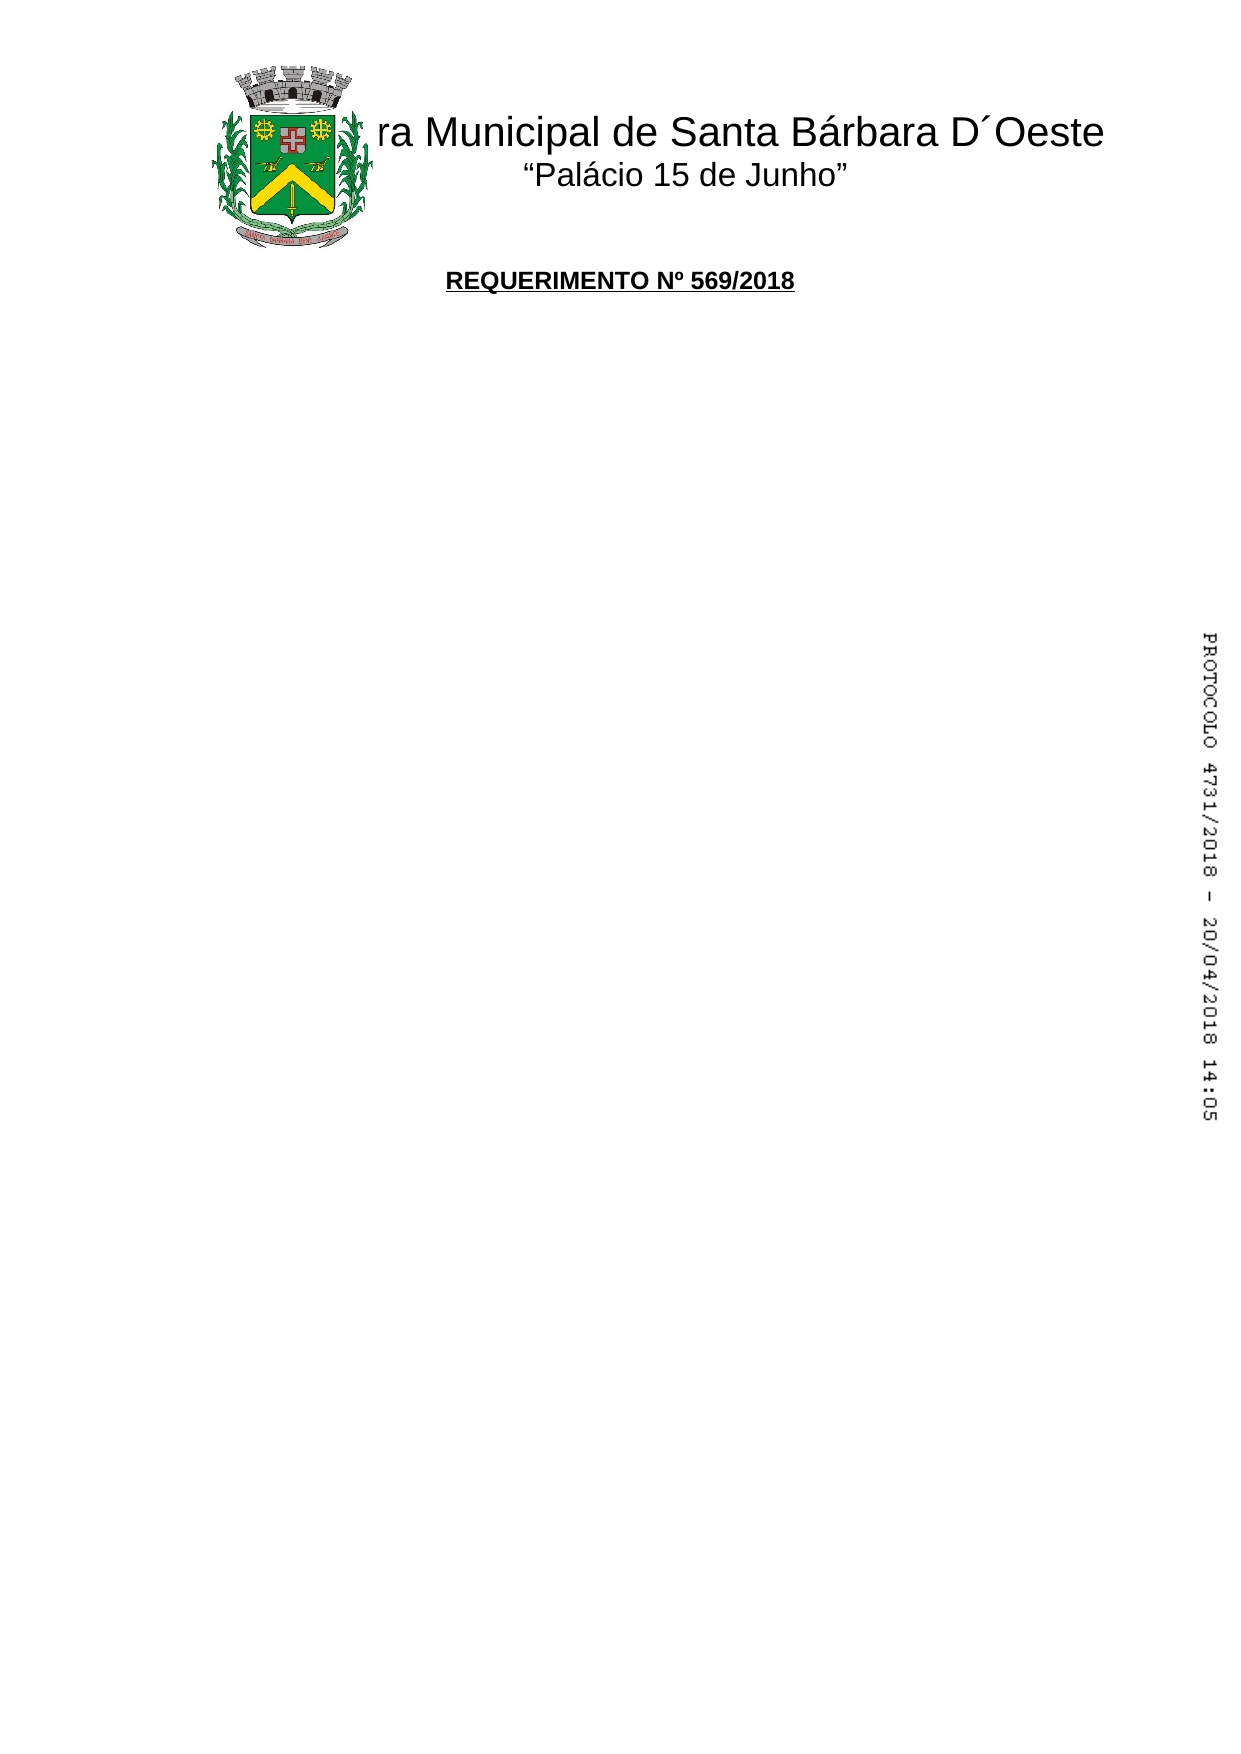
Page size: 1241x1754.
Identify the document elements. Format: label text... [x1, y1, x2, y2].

picture [211, 66, 380, 255]
title REQUERIMENTO Nº 569/2018 [177, 266, 1063, 294]
picture [1177, 629, 1241, 1125]
